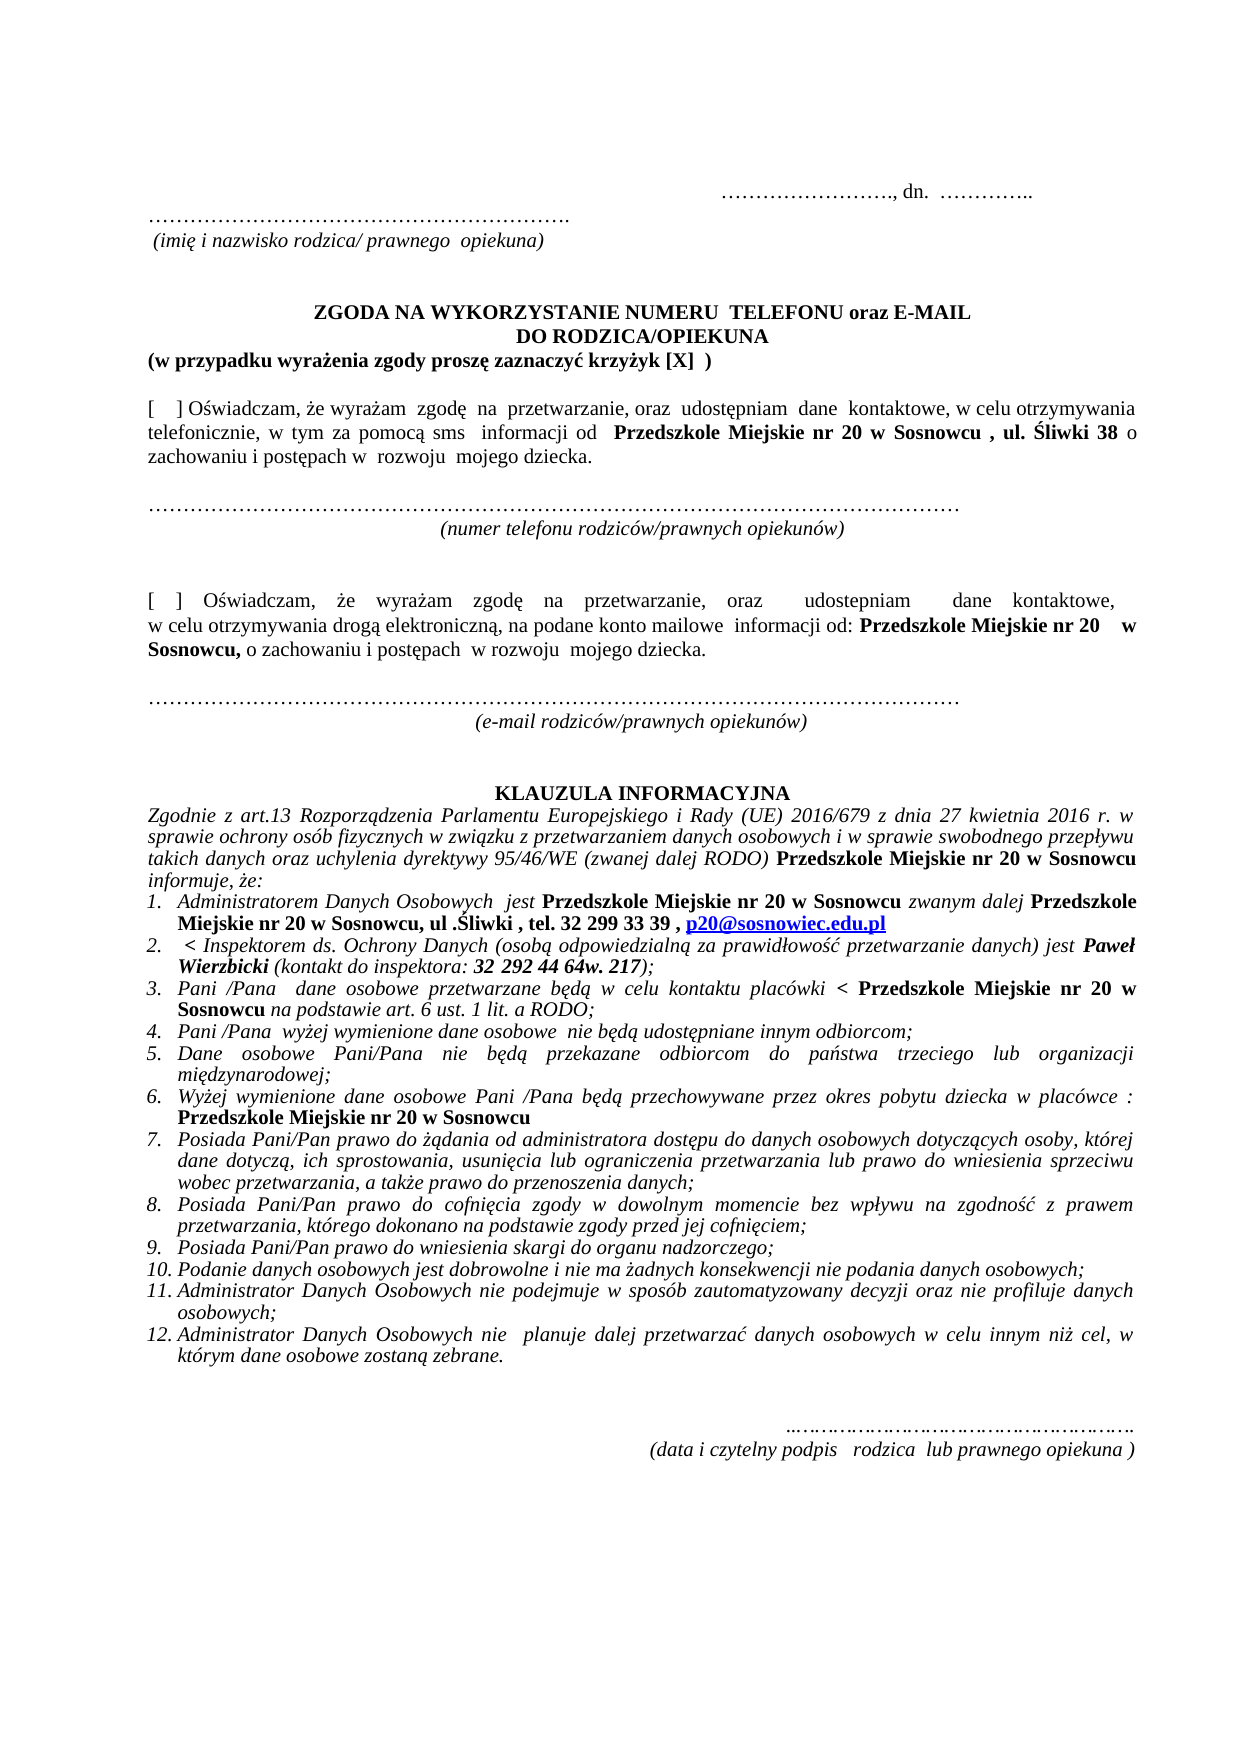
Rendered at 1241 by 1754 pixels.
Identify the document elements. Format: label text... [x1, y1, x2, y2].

list Administrator Danych Osobowych nie podejmuje w sposób zautomatyzowany decyzji oraz nie profiluje danych osobowych; [146, 1281, 1137, 1324]
list < Inspektorem ds. Ochrony Danych (osobą odpowiedzialną za prawidłowość przetwarzanie danych) jest Paweł Wierzbicki (kontakt do inspektora: 32 292 44 64w. 217); [146, 935, 1137, 978]
text ……………………., dn. ………….. [616, 179, 1137, 203]
text (numer telefonu rodziców/prawnych opiekunów) [148, 516, 1137, 540]
text ..………………………………………………. [148, 1413, 1137, 1437]
list Administrator Danych Osobowych nie planuje dalej przetwarzać danych osobowych w celu innym niż cel, w którym dane osobowe zostaną zebrane. [146, 1324, 1137, 1367]
list Dane osobowe Pani/Pana nie będą przekazane odbiorcom do państwa trzeciego lub organizacji międzynarodowej; [146, 1043, 1137, 1086]
text ZGODA NA WYKORZYSTANIE NUMERU TELEFONU oraz E-MAIL [148, 300, 1137, 324]
text (data i czytelny podpis rodzica lub prawnego opiekuna ) [148, 1437, 1137, 1461]
text [ ] Oświadczam, że wyrażam zgodę na przetwarzanie, oraz udostępniam dane kontaktowe, w celu otrzymywania telefonicznie, w tym za pomocą sms informacji od Przedszkole Miejskie nr 20 w Sosnowcu , ul. Śliwki 38 o zachowaniu i postępach w rozwoju mojego dziecka. [148, 396, 1137, 468]
text ……………………………………………………………………………………………………… [148, 492, 1137, 516]
text ……………………………………………………. [148, 203, 1137, 227]
text (w przypadku wyrażenia zgody proszę zaznaczyć krzyżyk [X] ) [148, 348, 1137, 372]
list Pani /Pana wyżej wymienione dane osobowe nie będą udostępniane innym odbiorcom; [146, 1021, 1137, 1043]
text (e-mail rodziców/prawnych opiekunów) [148, 709, 1137, 733]
list Administratorem Danych Osobowych jest Przedszkole Miejskie nr 20 w Sosnowcu zwanym dalej Przedszkole Miejskie nr 20 w Sosnowcu, ul .Śliwki , tel. 32 299 33 39 , p20@sosnowiec.edu.pl [146, 892, 1137, 935]
text [ ] Oświadczam, że wyrażam zgodę na przetwarzanie, oraz udostepniam dane kontaktowe, w celu otrzymywania drogą elektroniczną, na podane konto mailowe informacji od: Przedszkole Miejskie nr 20 w Sosnowcu, o zachowaniu i postępach w rozwoju mojego dziecka. [148, 588, 1137, 661]
list Pani /Pana dane osobowe przetwarzane będą w celu kontaktu placówki < Przedszkole Miejskie nr 20 w Sosnowcu na podstawie art. 6 ust. 1 lit. a RODO; [146, 978, 1137, 1021]
list Posiada Pani/Pan prawo do żądania od administratora dostępu do danych osobowych dotyczących osoby, której dane dotyczą, ich sprostowania, usunięcia lub ograniczenia przetwarzania lub prawo do wniesienia sprzeciwu wobec przetwarzania, a także prawo do przenoszenia danych; [146, 1129, 1137, 1194]
text (imię i nazwisko rodzica/ prawnego opiekuna) [148, 227, 1137, 252]
list Wyżej wymienione dane osobowe Pani /Pana będą przechowywane przez okres pobytu dziecka w placówce : Przedszkole Miejskie nr 20 w Sosnowcu [146, 1086, 1137, 1129]
text KLAUZULA INFORMACYJNA [148, 781, 1137, 805]
text Zgodnie z art.13 Rozporządzenia Parlamentu Europejskiego i Rady (UE) 2016/679 z dnia 27 kwietnia 2016 r. w sprawie ochrony osób fizycznych w związku z przetwarzaniem danych osobowych i w sprawie swobodnego przepływu takich danych oraz uchylenia dyrektywy 95/46/WE (zwanej dalej RODO) Przedszkole Miejskie nr 20 w Sosnowcu informuje, że: [148, 805, 1137, 892]
list Podanie danych osobowych jest dobrowolne i nie ma żadnych konsekwencji nie podania danych osobowych; [146, 1259, 1137, 1281]
list Posiada Pani/Pan prawo do cofnięcia zgody w dowolnym momencie bez wpływu na zgodność z prawem przetwarzania, którego dokonano na podstawie zgody przed jej cofnięciem; [146, 1194, 1137, 1237]
text DO RODZICA/OPIEKUNA [148, 324, 1137, 348]
text ……………………………………………………………………………………………………… [148, 685, 1137, 709]
list Posiada Pani/Pan prawo do wniesienia skargi do organu nadzorczego; [146, 1237, 1137, 1259]
